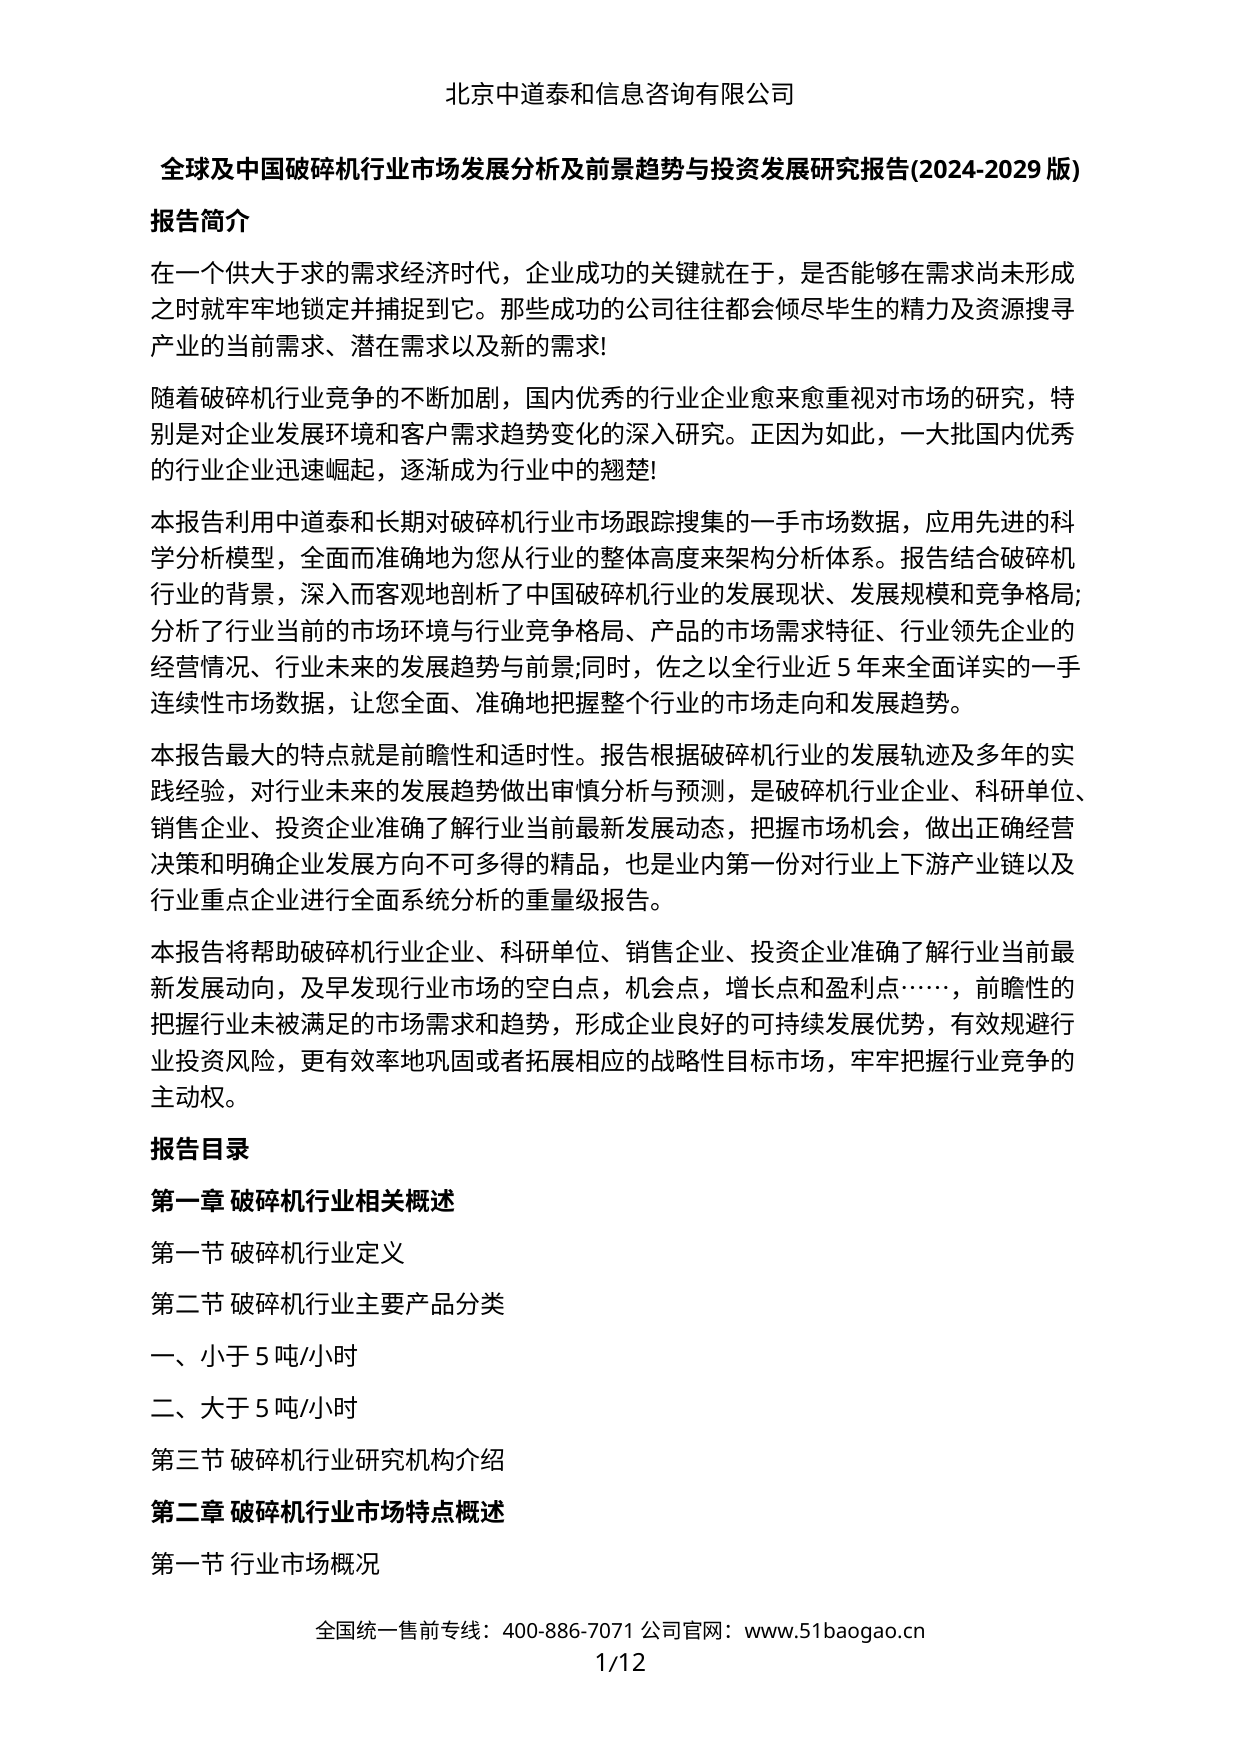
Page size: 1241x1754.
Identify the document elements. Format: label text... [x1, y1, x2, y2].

text 第二章 破碎机行业市场特点概述 [150, 1492, 1090, 1529]
text 本报告最大的特点就是前瞻性和适时性。报告根据破碎机行业的发展轨迹及多年的实践经验，对行业未来的发展趋势做出审慎分析与预测，是破碎机行业企业、科研单位、销售企业、投资企业准确了解行业当前最新发展动态，把握市场机会，做出正确经营决策和明确企业发展方向不可多得的精品，也是业内第一份对行业上下游产业链以及行业重点企业进行全面系统分析的重量级报告。 [150, 736, 1090, 917]
text 本报告将帮助破碎机行业企业、科研单位、销售企业、投资企业准确了解行业当前最新发展动向，及早发现行业市场的空白点，机会点，增长点和盈利点……，前瞻性的把握行业未被满足的市场需求和趋势，形成企业良好的可持续发展优势，有效规避行业投资风险，更有效率地巩固或者拓展相应的战略性目标市场，牢牢把握行业竞争的主动权。 [150, 932, 1090, 1114]
text 报告简介 [150, 202, 1090, 238]
text 第三节 破碎机行业研究机构介绍 [150, 1441, 1090, 1477]
text 第一节 破碎机行业定义 [150, 1233, 1090, 1269]
text 全球及中国破碎机行业市场发展分析及前景趋势与投资发展研究报告(2024-2029版) [150, 150, 1090, 186]
text 第一节 行业市场概况 [150, 1544, 1090, 1581]
text 第二节 破碎机行业主要产品分类 [150, 1285, 1090, 1321]
text 报告目录 [150, 1129, 1090, 1166]
text 本报告利用中道泰和长期对破碎机行业市场跟踪搜集的一手市场数据，应用先进的科学分析模型，全面而准确地为您从行业的整体高度来架构分析体系。报告结合破碎机行业的背景，深入而客观地剖析了中国破碎机行业的发展现状、发展规模和竞争格局;分析了行业当前的市场环境与行业竞争格局、产品的市场需求特征、行业领先企业的经营情况、行业未来的发展趋势与前景;同时，佐之以全行业近5年来全面详实的一手连续性市场数据，让您全面、准确地把握整个行业的市场走向和发展趋势。 [150, 502, 1090, 720]
text 二、大于5吨/小时 [150, 1389, 1090, 1425]
text 随着破碎机行业竞争的不断加剧，国内优秀的行业企业愈来愈重视对市场的研究，特别是对企业发展环境和客户需求趋势变化的深入研究。正因为如此，一大批国内优秀的行业企业迅速崛起，逐渐成为行业中的翘楚! [150, 378, 1090, 487]
text 在一个供大于求的需求经济时代，企业成功的关键就在于，是否能够在需求尚未形成之时就牢牢地锁定并捕捉到它。那些成功的公司往往都会倾尽毕生的精力及资源搜寻产业的当前需求、潜在需求以及新的需求! [150, 254, 1090, 362]
text 第一章 破碎机行业相关概述 [150, 1181, 1090, 1217]
text 一、小于5吨/小时 [150, 1337, 1090, 1373]
